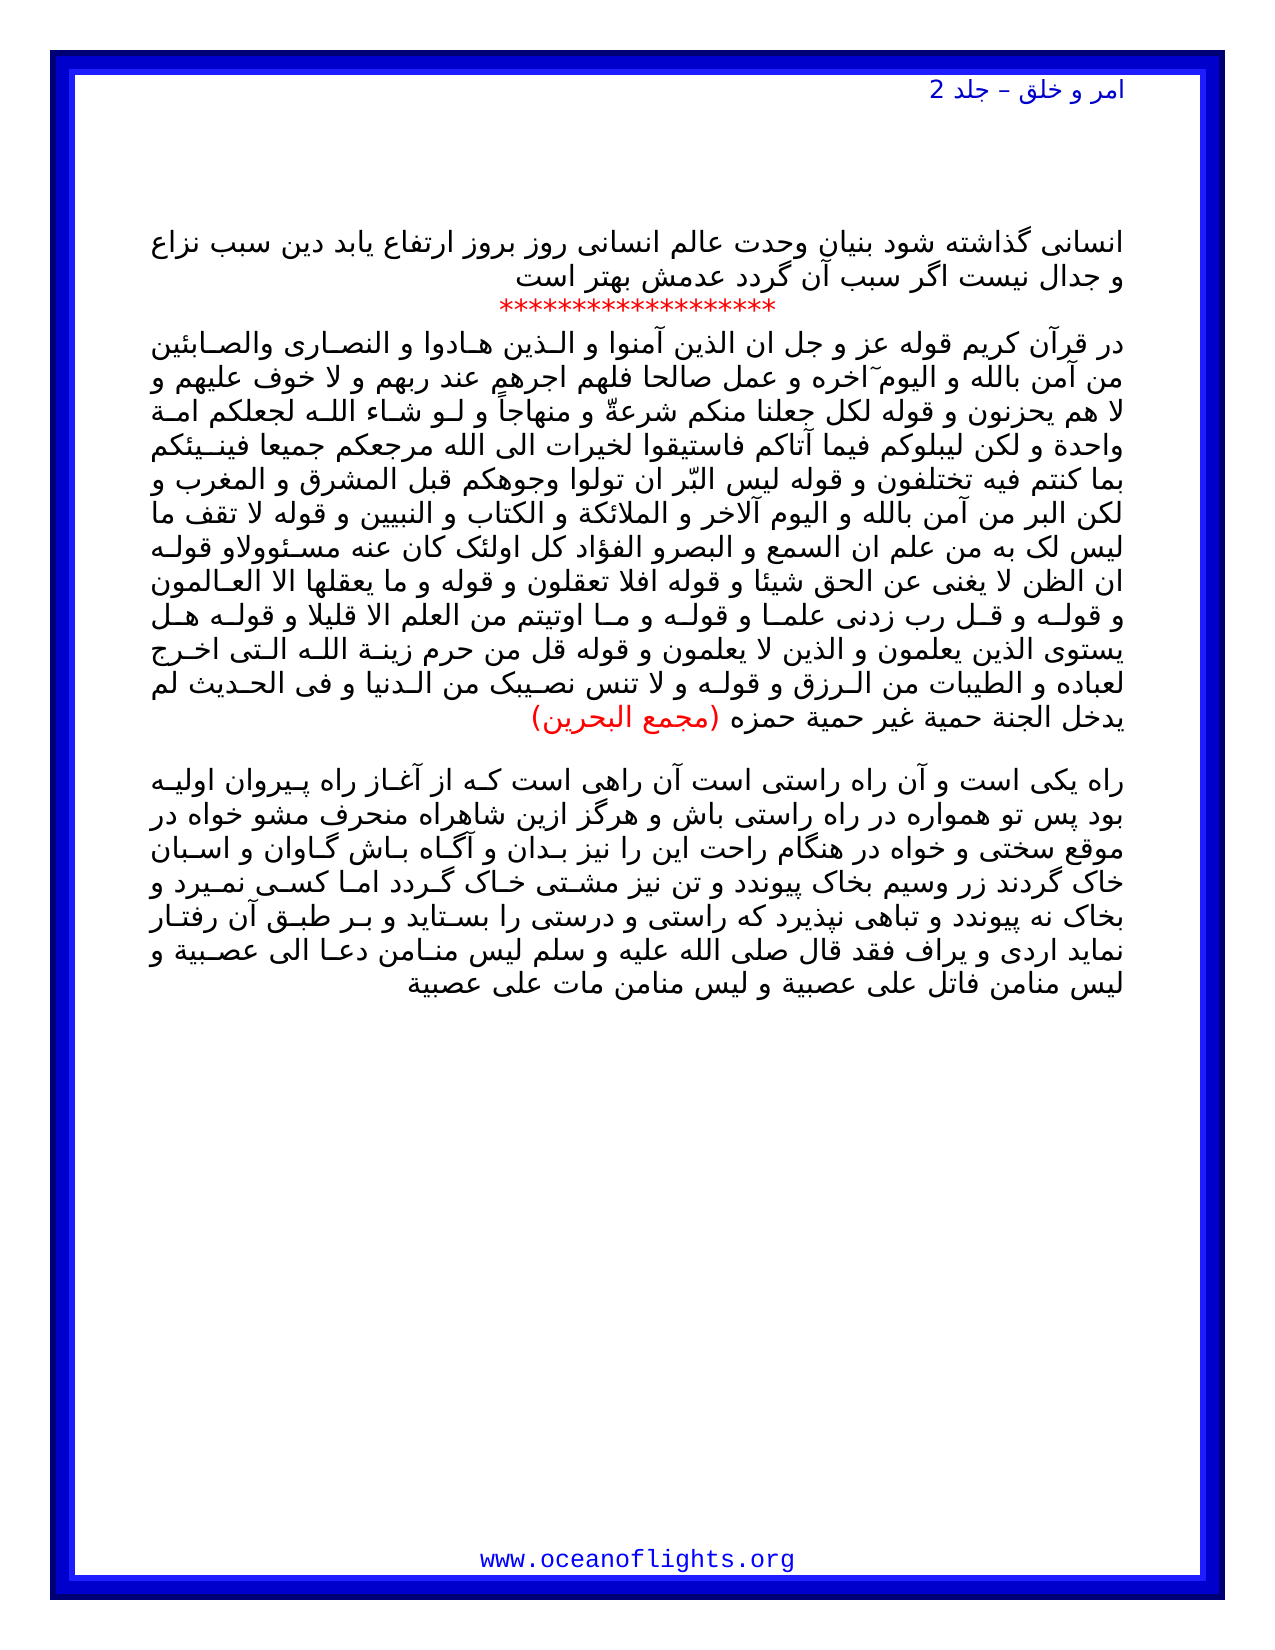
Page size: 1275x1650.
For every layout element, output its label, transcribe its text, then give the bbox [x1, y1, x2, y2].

text در قرآن کریم قوله عز و جل ان الذین آمنوا و الذین هادوا و النصاری والصابئین من آمن بالله و الیوم ٓاخره و عمل صالحا فلهم اجرهم عند ربهم و لا خوف علیهم و لا هم یحزنون و قوله لکل جعلنا منکم شرعةّ و منهاجاً و لو شاء الله لجعلکم امة واحدة و لکن لیبلوکم فیما آتاکم فاستیقوا لخیرات الی الله مرجعکم جمیعا فینیئکم بما کنتم فیه تختلفون و قوله لیس البّر ان تولوا وجوهکم قبل المشرق و المغرب و لکن البر من آمن بالله و الیوم آلاخر و الملائکة و الکتاب و النبیین و قوله لا تقف ما لیس لک به من علم ان السمع و البصرو الفؤاد کل اولئک کان عنه مسئوولاو قوله ان الظن لا یغنی عن الحق شیئا و قوله افلا تعقلون و قوله و ما یعقلها الا العالمون و قوله و قل رب زدنی علما و قوله و ما اوتیتم من العلم الا قلیلا و قوله هل یستوی الذین یعلمون و الذین لا یعلمون و قوله قل من حرم زینة الله التی اخرج لعباده و الطیبات من الرزق و قوله و لا تنس نصیبک من الدنیا و فی الحدیث لم یدخل الجنة حمیة غیر حمیة حمزه (مجمع البحرین) [150, 327, 1125, 734]
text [150, 225, 1125, 293]
text راه یکی است و آن راه راستی است آن راهی است که از آغاز راه پیروان اولیه بود پس تو همواره در راه راستی باش و هرگز ازین شاهراه منحرف مشو خواه در موقع سختی و خواه در هنگام راحت این را نیز بدان و آگاه باش گاوان و اسبان خاک گردند زر وسیم بخاک پیوندد و تن نیز مشتی خاک گردد اما کسی نمیرد و بخاک نه پیوندد و تباهی نپذیرد که راستی و درستی را بستاید و بر طبق آن رفتار نماید اردی و یراف فقد قال صلی الله علیه و سلم لیس منامن دعا الی عصبیة و لیس منامن فاتل علی عصبیة و لیس منامن مات علی عصبیة [150, 763, 1125, 1001]
text ******************* [150, 293, 1125, 327]
